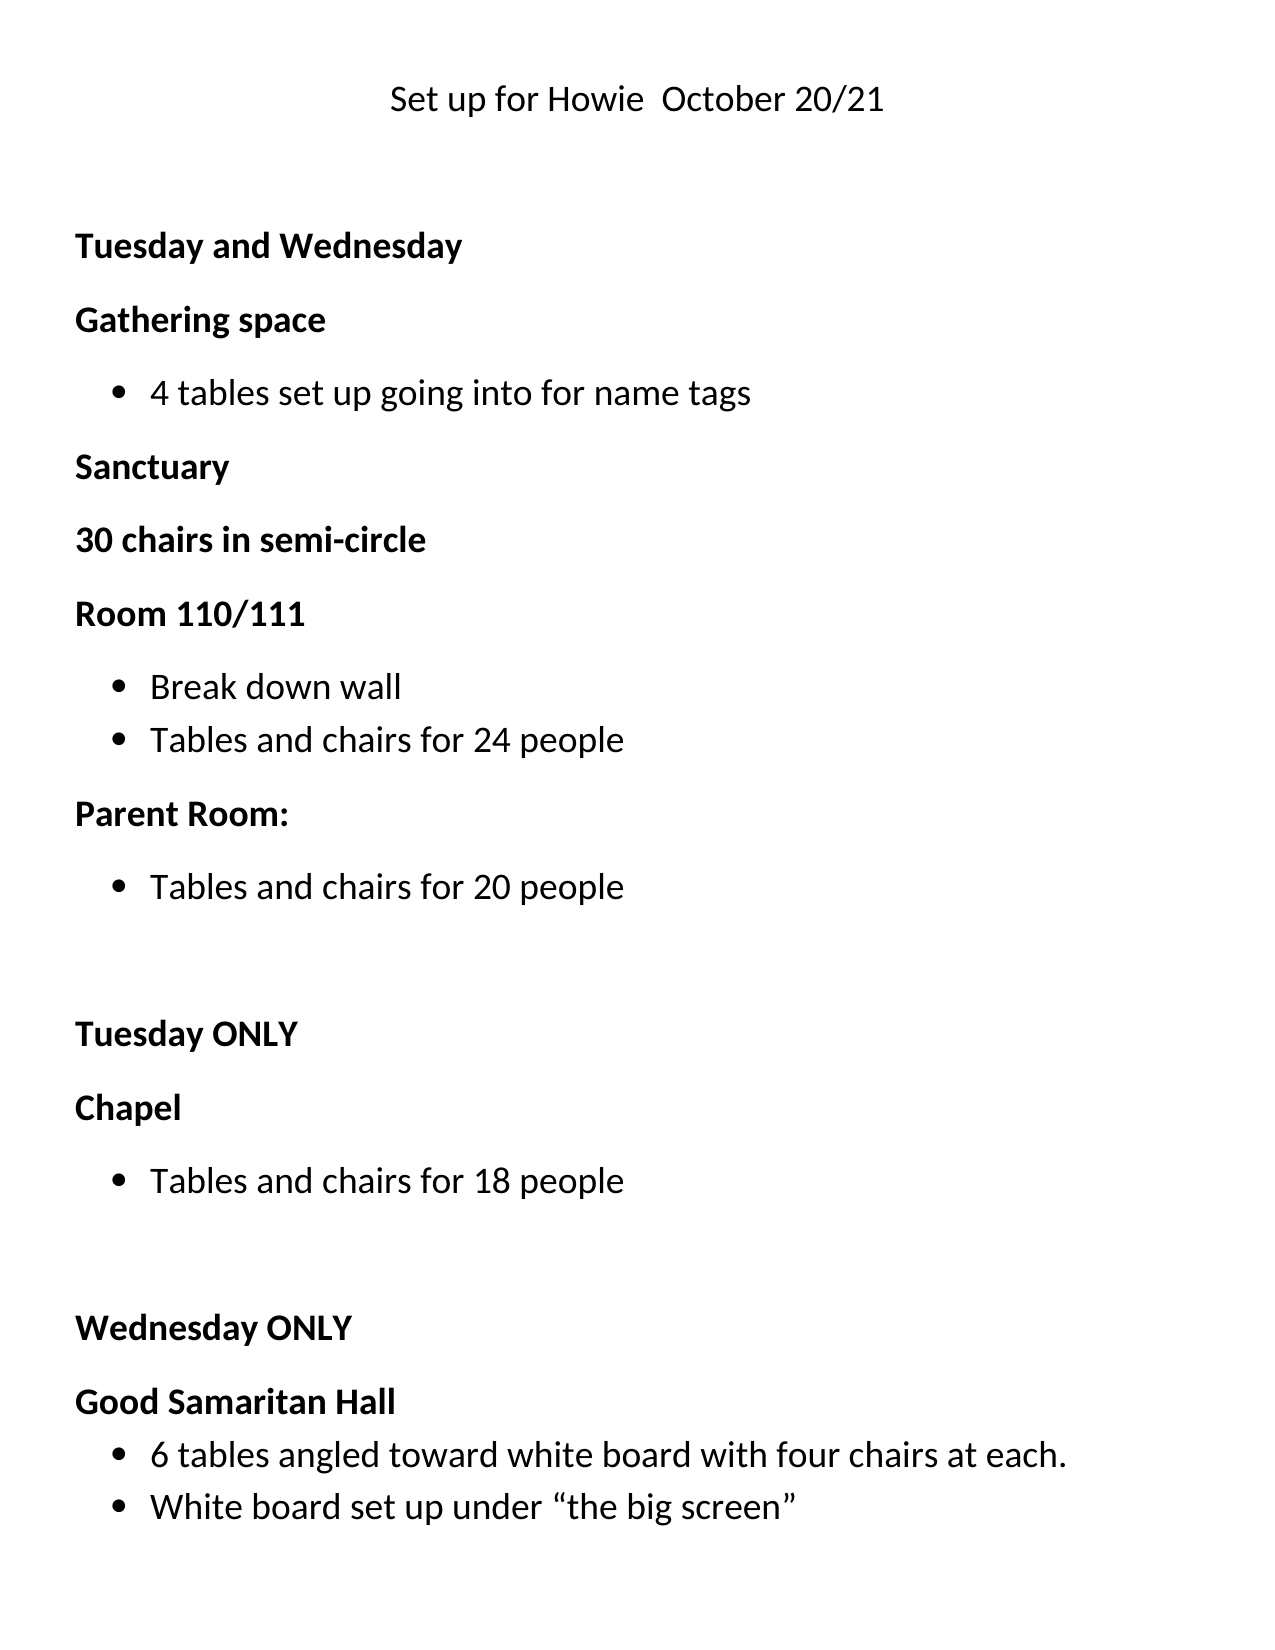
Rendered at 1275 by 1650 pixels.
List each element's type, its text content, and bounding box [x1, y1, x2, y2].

text Tuesday ONLY [75, 1010, 1200, 1056]
list Break down wall [112, 663, 1200, 709]
list Tables and chairs for 20 people [112, 863, 1200, 909]
list White board set up under “the big screen” [112, 1483, 1200, 1529]
list Tables and chairs for 24 people [112, 716, 1200, 762]
list Tables and chairs for 18 people [112, 1157, 1200, 1203]
text Set up for Howie October 20/21 [75, 75, 1200, 121]
text Wednesday ONLY [75, 1304, 1200, 1350]
list Good Samaritan Hall [75, 1378, 1200, 1424]
text Chapel [75, 1084, 1200, 1129]
text 30 chairs in semi-circle [75, 516, 1200, 562]
text Gathering space [75, 296, 1200, 341]
list 4 tables set up going into for name tags [112, 369, 1200, 415]
list 6 tables angled toward white board with four chairs at each. [112, 1431, 1200, 1476]
text Room 110/111 [75, 590, 1200, 636]
text Tuesday and Wednesday [75, 222, 1200, 268]
text Parent Room: [75, 789, 1200, 835]
text Sanctuary [75, 443, 1200, 488]
